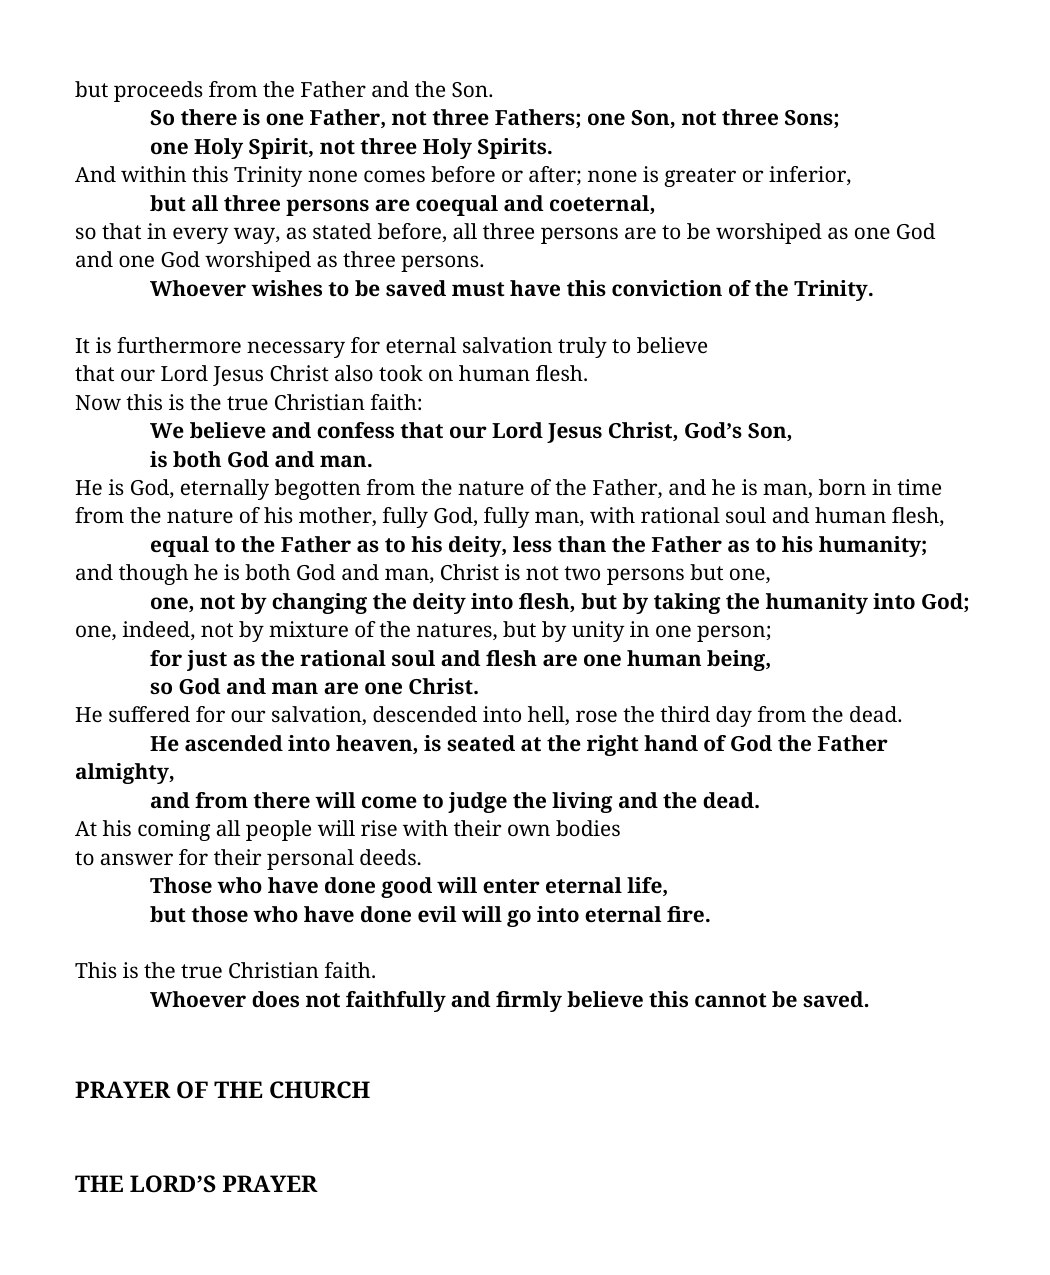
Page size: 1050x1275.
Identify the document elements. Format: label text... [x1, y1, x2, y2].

text At his coming all people will rise with their own bodies [75, 814, 975, 843]
text Those who have done good will enter eternal life, [75, 871, 975, 900]
text Whoever wishes to be saved must have this conviction of the Trinity. [75, 274, 975, 302]
text THE LORD’S PRAYER [75, 1168, 975, 1199]
text and one God worshiped as three persons. [75, 246, 975, 274]
text He suffered for our salvation, descended into hell, rose the third day from the dead. [75, 701, 975, 729]
text He ascended into heaven, is seated at the right hand of God the Father almighty, [75, 729, 975, 786]
text from the nature of his mother, fully God, fully man, with rational soul and human flesh, [75, 502, 975, 530]
text is both God and man. [75, 445, 975, 473]
text It is furthermore necessary for eternal salvation truly to believe [75, 331, 975, 359]
text So there is one Father, not three Fathers; one Son, not three Sons; [75, 103, 975, 132]
text PRAYER OF THE CHURCH [75, 1074, 975, 1106]
text so that in every way, as stated before, all three persons are to be worshiped as one God [75, 217, 975, 246]
text so God and man are one Christ. [75, 672, 975, 701]
text one, not by changing the deity into flesh, but by taking the humanity into God; [75, 587, 975, 615]
text that our Lord Jesus Christ also took on human flesh. [75, 359, 975, 388]
text one Holy Spirit, not three Holy Spirits. [75, 132, 975, 160]
text and though he is both God and man, Christ is not two persons but one, [75, 558, 975, 587]
text equal to the Father as to his deity, less than the Father as to his humanity; [75, 530, 975, 558]
text but those who have done evil will go into eternal fire. [75, 900, 975, 928]
text And within this Trinity none comes before or after; none is greater or inferior, [75, 160, 975, 189]
text but proceeds from the Father and the Son. [75, 75, 975, 103]
text This is the true Christian faith. [75, 957, 975, 985]
text to answer for their personal deeds. [75, 843, 975, 871]
text Now this is the true Christian faith: [75, 388, 975, 416]
text We believe and confess that our Lord Jesus Christ, God’s Son, [75, 416, 975, 445]
text and from there will come to judge the living and the dead. [75, 786, 975, 814]
text for just as the rational soul and flesh are one human being, [75, 644, 975, 672]
text Whoever does not faithfully and firmly believe this cannot be saved. [75, 985, 975, 1013]
text one, indeed, not by mixture of the natures, but by unity in one person; [75, 615, 975, 644]
text He is God, eternally begotten from the nature of the Father, and he is man, born in time [75, 473, 975, 502]
text but all three persons are coequal and coeternal, [75, 189, 975, 217]
